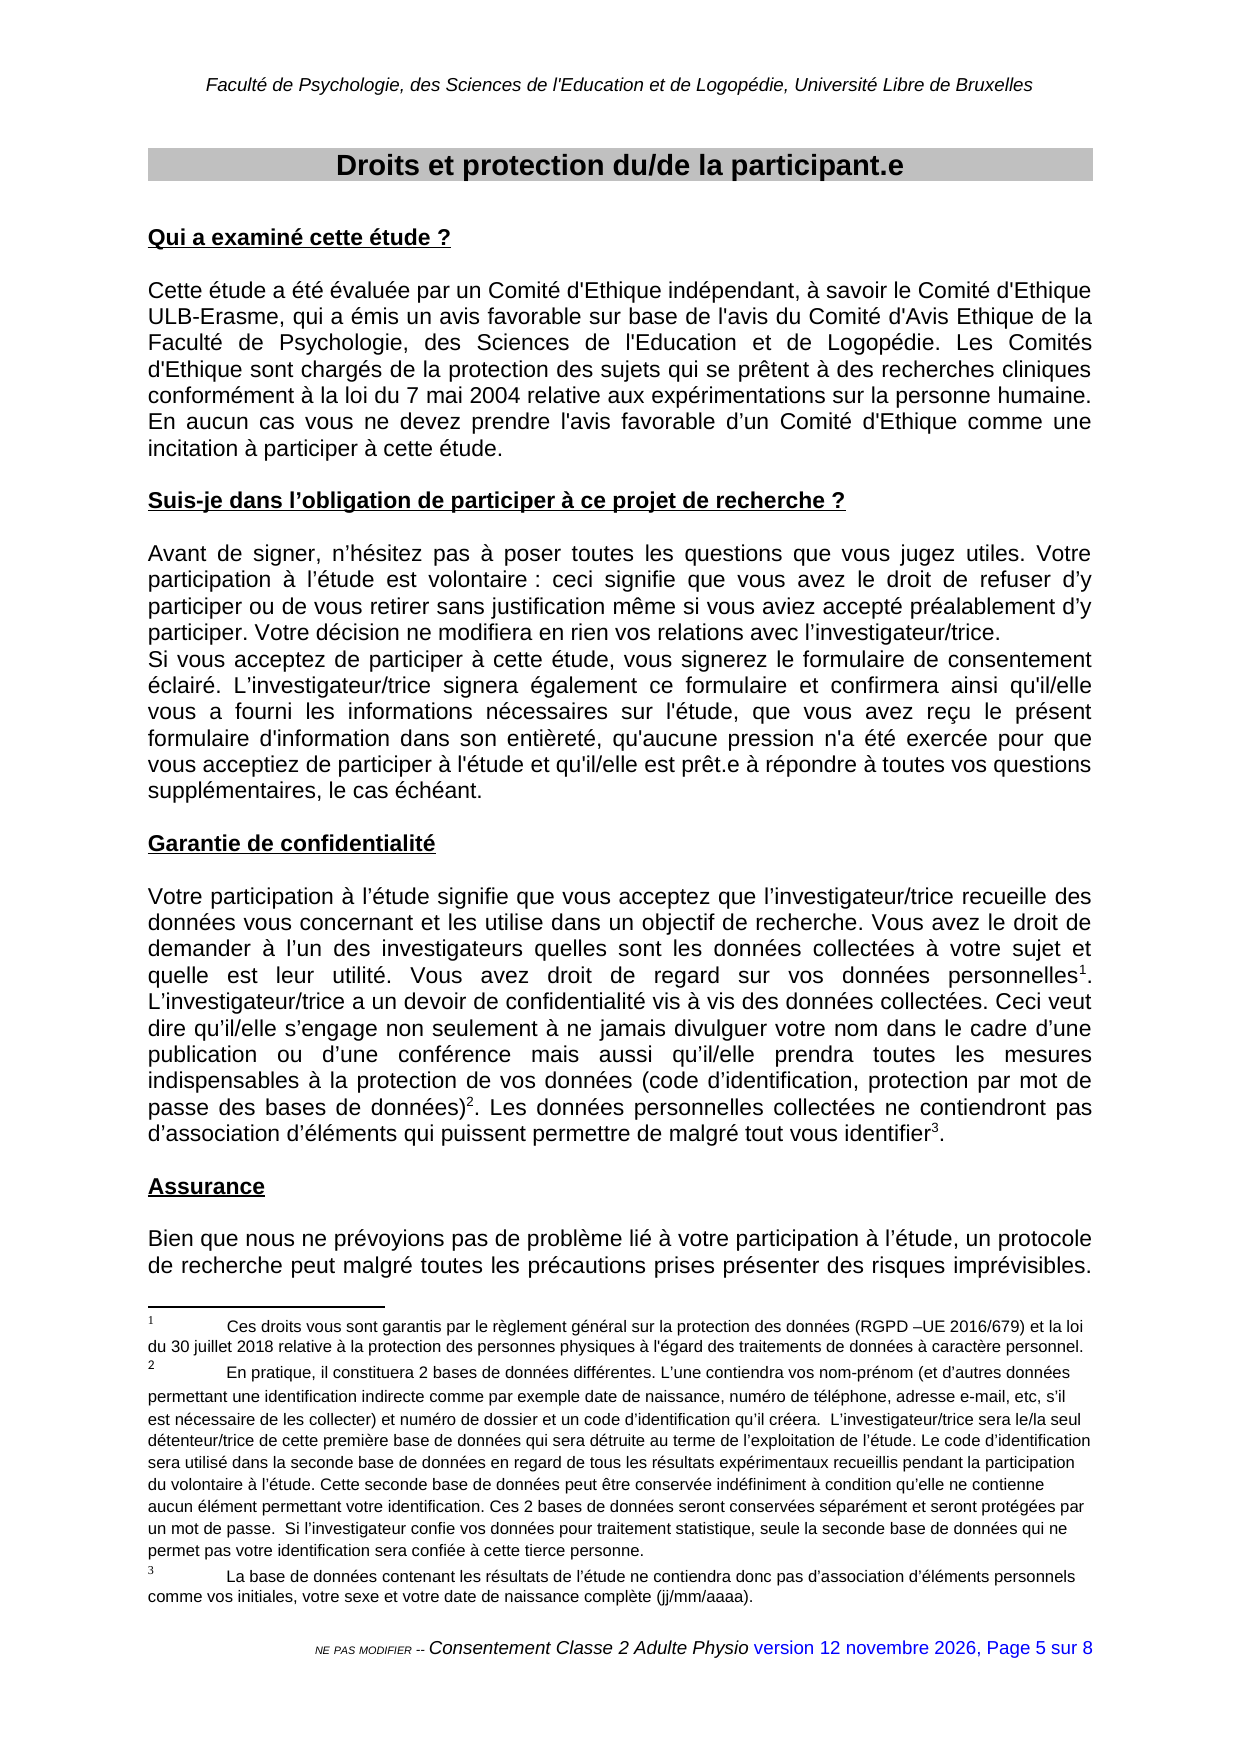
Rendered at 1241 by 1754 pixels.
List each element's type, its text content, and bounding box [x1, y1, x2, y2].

text Si vous acceptez de participer à cette étude, vous signerez le formulaire de consentement éclairé. L’investigateur/trice signera également ce formulaire et confirmera ainsi qu'il/elle vous a fourni les informations nécessaires sur l'étude, que vous avez reçu le présent formulaire d'information dans son entièreté, qu'aucune pression n'a été exercée pour que vous acceptiez de participer à l'étude et qu'il/elle est prêt.e à répondre à toutes vos questions supplémentaires, le cas échéant. [148, 646, 1093, 804]
text Assurance [148, 1173, 1093, 1199]
text Droits et protection du/de la participant.e [148, 148, 1093, 181]
text Avant de signer, n’hésitez pas à poser toutes les questions que vous jugez utiles. Votre participation à l’étude est volontaire : ceci signifie que vous avez le droit de refuser d’y participer ou de vous retirer sans justification même si vous aviez accepté préalablement d’y participer. Votre décision ne modifiera en rien vos relations avec l’investigateur/trice. [148, 540, 1093, 646]
text Garantie de confidentialité [148, 830, 1093, 856]
text Qui a examiné cette étude ? [148, 224, 1093, 250]
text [148, 1225, 1093, 1278]
text Suis-je dans l’obligation de participer à ce projet de recherche ? [148, 487, 1093, 514]
text Cette étude a été évaluée par un Comité d'Ethique indépendant, à savoir le Comité d'Ethique ULB-Erasme, qui a émis un avis favorable sur base de l'avis du Comité d'Avis Ethique de la Faculté de Psychologie, des Sciences de l'Education et de Logopédie. Les Comités d'Ethique sont chargés de la protection des sujets qui se prêtent à des recherches cliniques conformément à la loi du 7 mai 2004 relative aux expérimentations sur la personne humaine. En aucun cas vous ne devez prendre l'avis favorable d’un Comité d'Ethique comme une incitation à participer à cette étude. [148, 277, 1093, 461]
text Votre participation à l’étude signifie que vous acceptez que l’investigateur/trice recueille des données vous concernant et les utilise dans un objectif de recherche. Vous avez le droit de demander à l’un des investigateurs quelles sont les données collectées à votre sujet et quelle est leur utilité. Vous avez droit de regard sur vos données personnelles. L’investigateur/trice a un devoir de confidentialité vis à vis des données collectées. Ceci veut dire qu’il/elle s’engage non seulement à ne jamais divulguer votre nom dans le cadre d’une publication ou d’une conférence mais aussi qu’il/elle prendra toutes les mesures indispensables à la protection de vos données (code d’identification, protection par mot de passe des bases de données). Les données personnelles collectées ne contiendront pas d’association d’éléments qui puissent permettre de malgré tout vous identifier. [148, 883, 1093, 1146]
